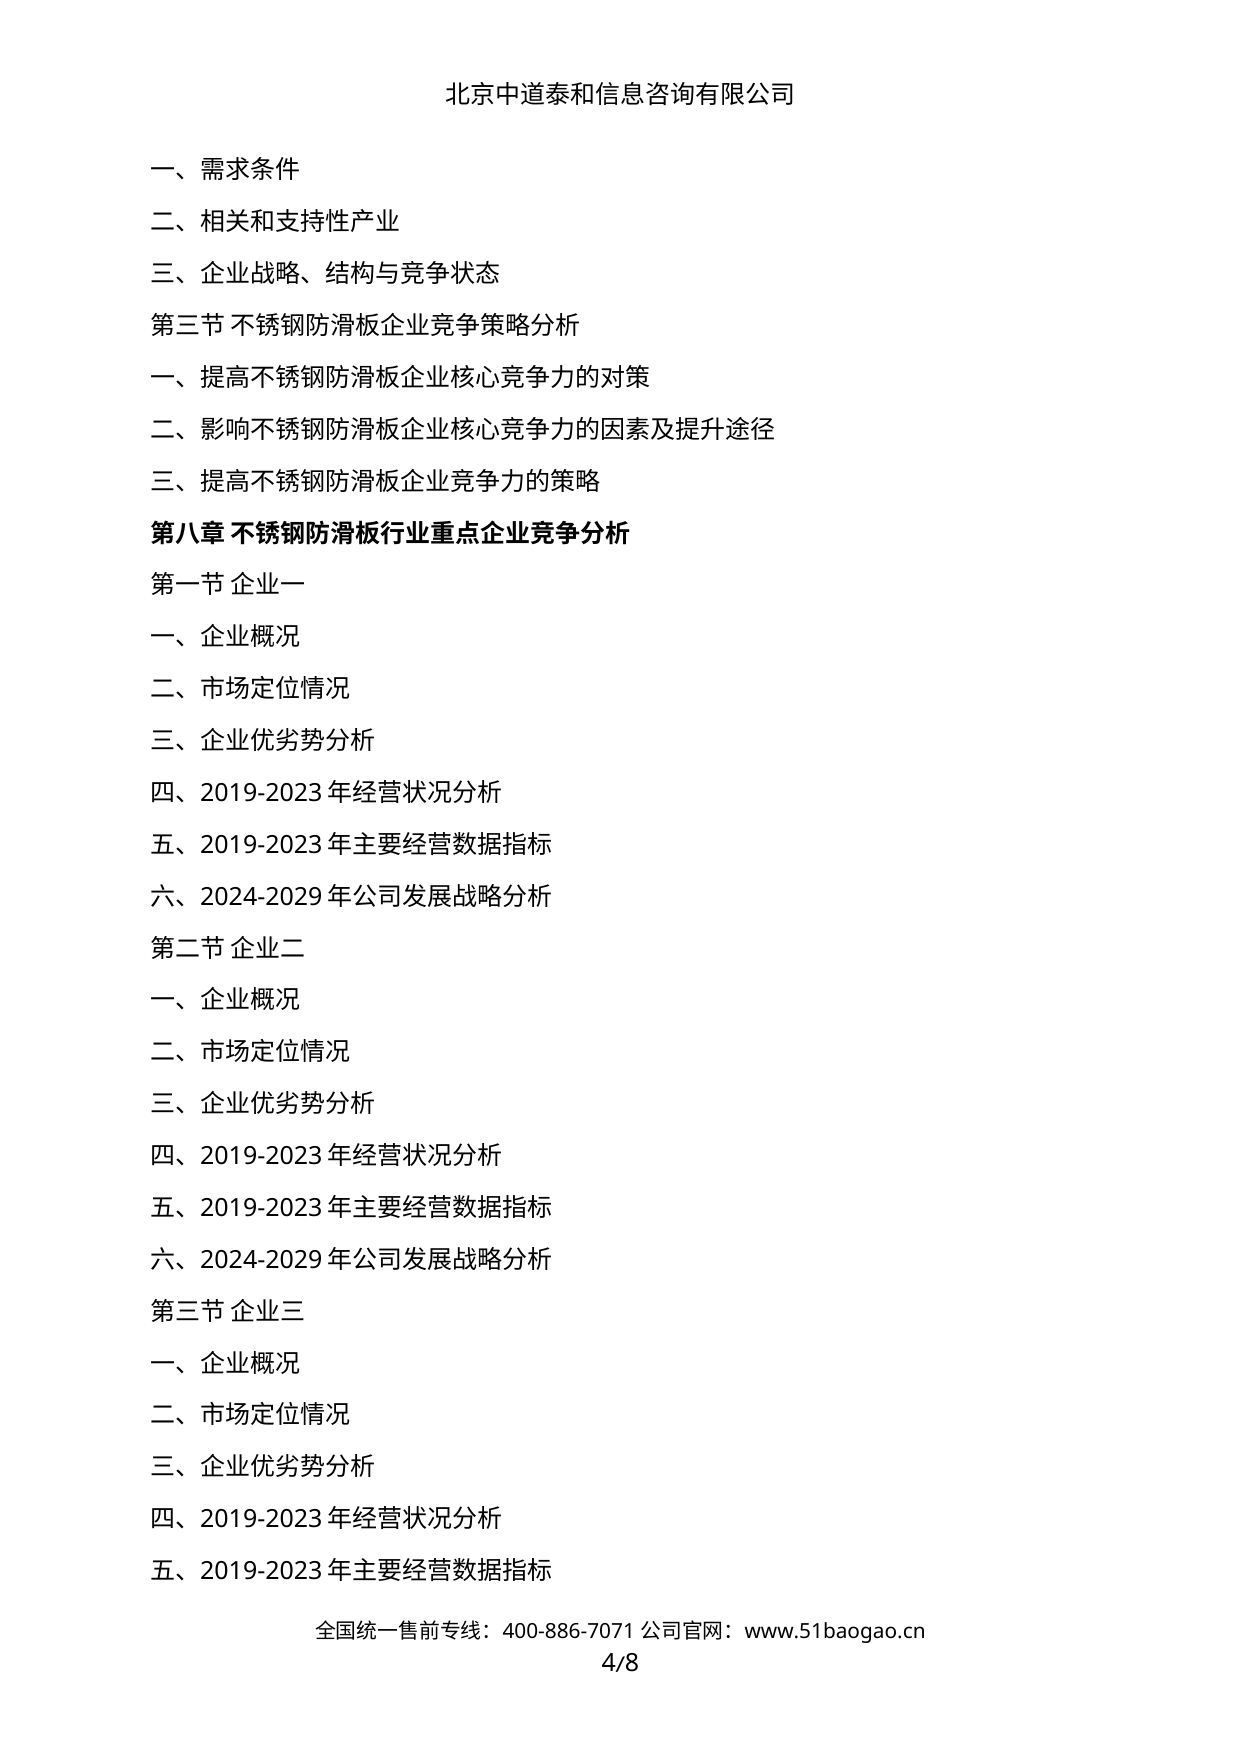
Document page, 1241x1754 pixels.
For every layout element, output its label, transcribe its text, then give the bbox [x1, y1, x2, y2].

text 第三节 企业三 [150, 1291, 1090, 1327]
text 二、市场定位情况 [150, 669, 1090, 705]
text 四、2019-2023年经营状况分析 [150, 1136, 1090, 1172]
text 三、企业战略、结构与竞争状态 [150, 254, 1090, 290]
text 四、2019-2023年经营状况分析 [150, 772, 1090, 809]
text 第一节 企业一 [150, 565, 1090, 601]
text 二、市场定位情况 [150, 1032, 1090, 1068]
text 五、2019-2023年主要经营数据指标 [150, 824, 1090, 861]
text 三、提高不锈钢防滑板企业竞争力的策略 [150, 461, 1090, 497]
text 二、影响不锈钢防滑板企业核心竞争力的因素及提升途径 [150, 409, 1090, 446]
text 六、2024-2029年公司发展战略分析 [150, 876, 1090, 912]
text 五、2019-2023年主要经营数据指标 [150, 1551, 1090, 1587]
text 第三节 不锈钢防滑板企业竞争策略分析 [150, 306, 1090, 342]
text 二、相关和支持性产业 [150, 202, 1090, 238]
text 六、2024-2029年公司发展战略分析 [150, 1239, 1090, 1276]
text 第八章 不锈钢防滑板行业重点企业竞争分析 [150, 513, 1090, 549]
text 一、企业概况 [150, 980, 1090, 1016]
text 一、需求条件 [150, 150, 1090, 186]
text 三、企业优劣势分析 [150, 1084, 1090, 1120]
text 第二节 企业二 [150, 928, 1090, 964]
text 一、提高不锈钢防滑板企业核心竞争力的对策 [150, 357, 1090, 394]
text 三、企业优劣势分析 [150, 721, 1090, 757]
text 一、企业概况 [150, 617, 1090, 653]
text 二、市场定位情况 [150, 1395, 1090, 1431]
text 三、企业优劣势分析 [150, 1447, 1090, 1483]
text 一、企业概况 [150, 1343, 1090, 1379]
text 四、2019-2023年经营状况分析 [150, 1499, 1090, 1535]
text 五、2019-2023年主要经营数据指标 [150, 1187, 1090, 1224]
